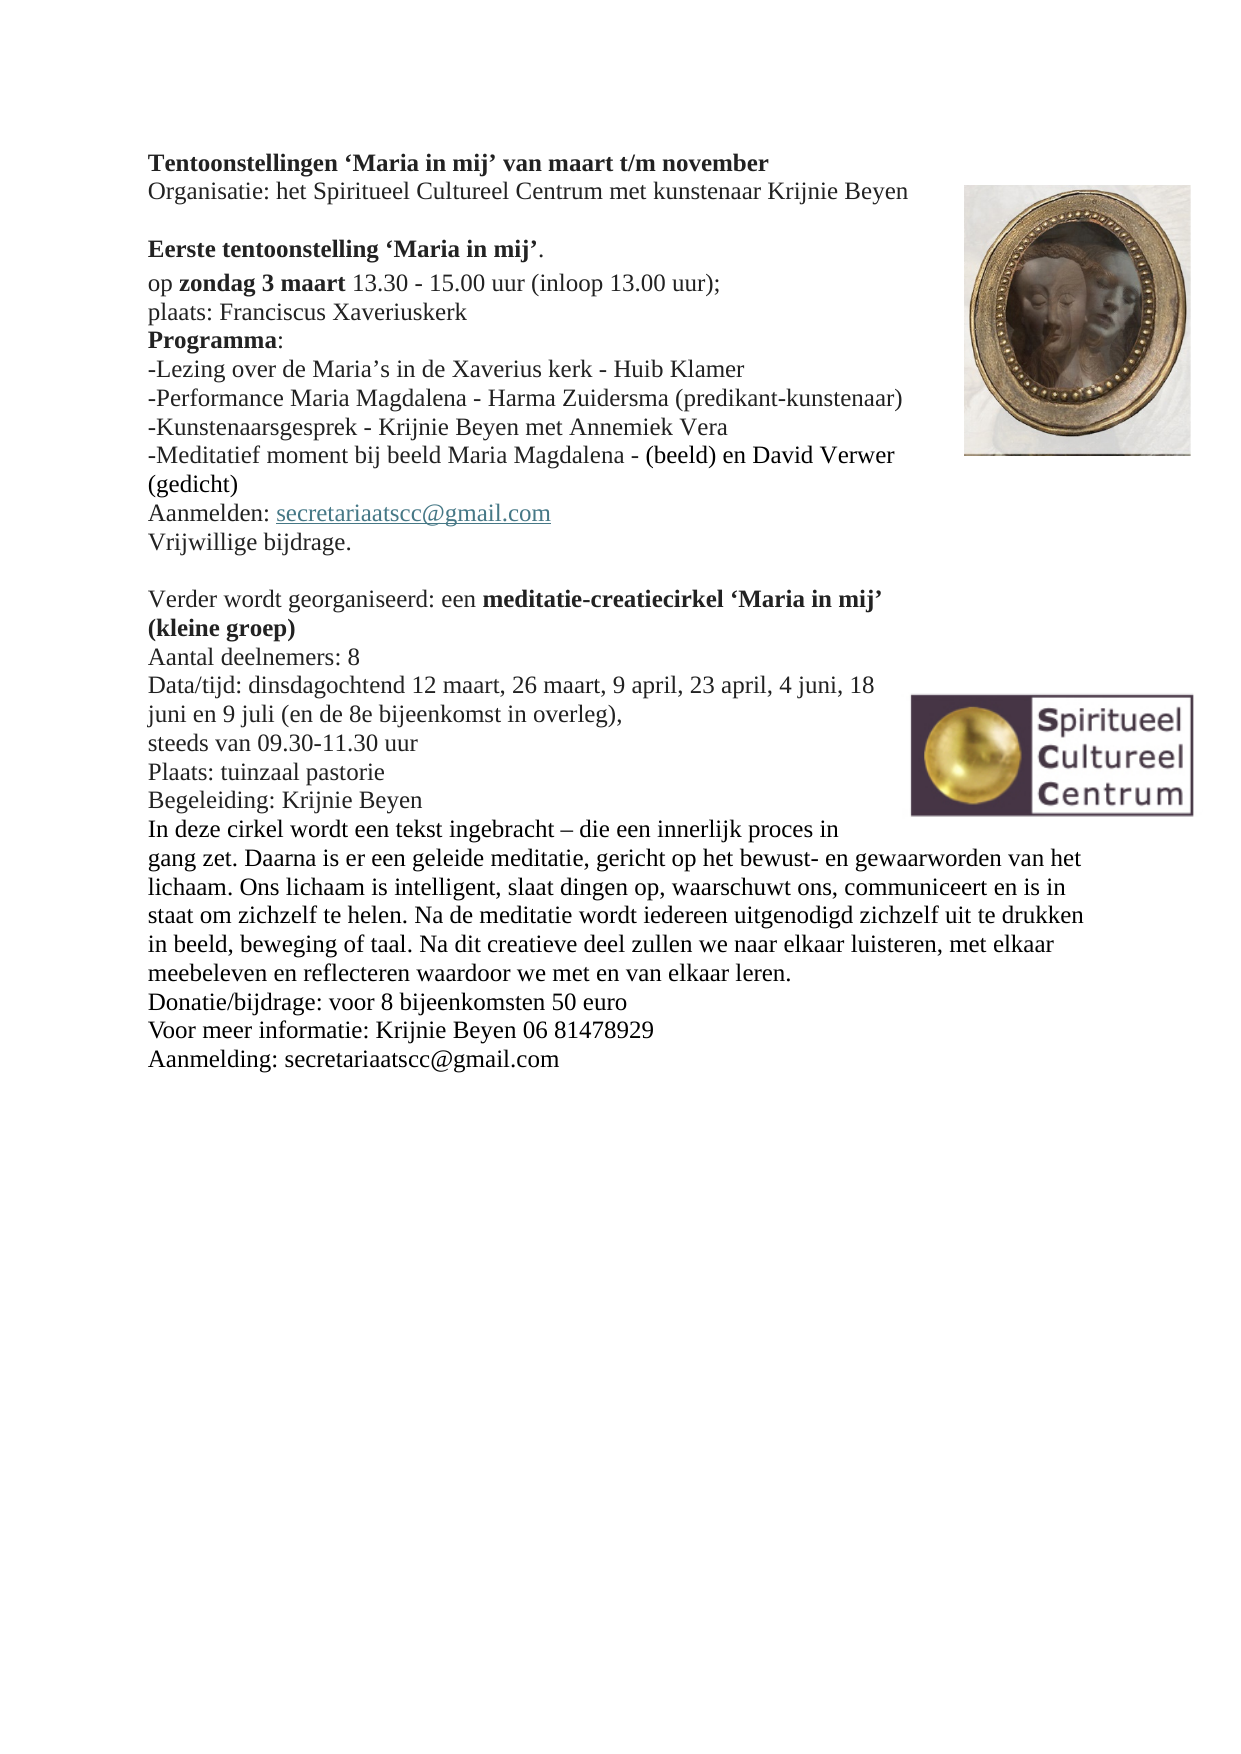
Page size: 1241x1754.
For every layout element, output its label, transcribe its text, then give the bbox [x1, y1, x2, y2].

picture [898, 682, 1204, 830]
picture [964, 185, 1191, 456]
text Tentoonstellingen ‘Maria in mij’ van maart t/m november Organisatie: het Spiritueel Cultureel Centrum met kunstenaar Krijnie Beyen Eerste tentoonstelling ‘Maria in mij’. op zondag 3 maart 13.30 - 15.00 uur (inloop 13.00 uur); plaats: Franciscus Xaveriuskerk Programma: -Lezing over de Maria’s in de Xaverius kerk - Huib Klamer -Performance Maria Magdalena - Harma Zuidersma (predikant-kunstenaar) -Kunstenaarsgesprek - Krijnie Beyen met Annemiek Vera -Meditatief moment bij beeld Maria Magdalena - (beeld) en David Verwer (gedicht) Aanmelden: secretariaatscc@gmail.com Vrijwillige bijdrage. Verder wordt georganiseerd: een meditatie-creatiecirkel ‘Maria in mij’ (kleine groep) Aantal deelnemers: 8 Data/tijd: dinsdagochtend 12 maart, 26 maart, 9 april, 23 april, 4 juni, 18 juni en 9 juli (en de 8e bijeenkomst in overleg), steeds van 09.30-11.30 uur Plaats: tuinzaal pastorie Begeleiding: Krijnie Beyen In deze cirkel wordt een tekst ingebracht – die een innerlijk proces in gang zet. Daarna is er een geleide meditatie, gericht op het bewust- en gewaarworden van het lichaam. Ons lichaam is intelligent, slaat dingen op, waarschuwt ons, communiceert en is in staat om zichzelf te helen. Na de meditatie wordt iedereen uitgenodigd zichzelf uit te drukken in beeld, beweging of taal. Na dit creatieve deel zullen we naar elkaar luisteren, met elkaar meebeleven en reflecteren waardoor we met en van elkaar leren. Donatie/bijdrage: voor 8 bijeenkomsten 50 euro Voor meer informatie: Krijnie Beyen 06 81478929 Aanmelding: secretariaatscc@gmail.com [148, 148, 1093, 1073]
